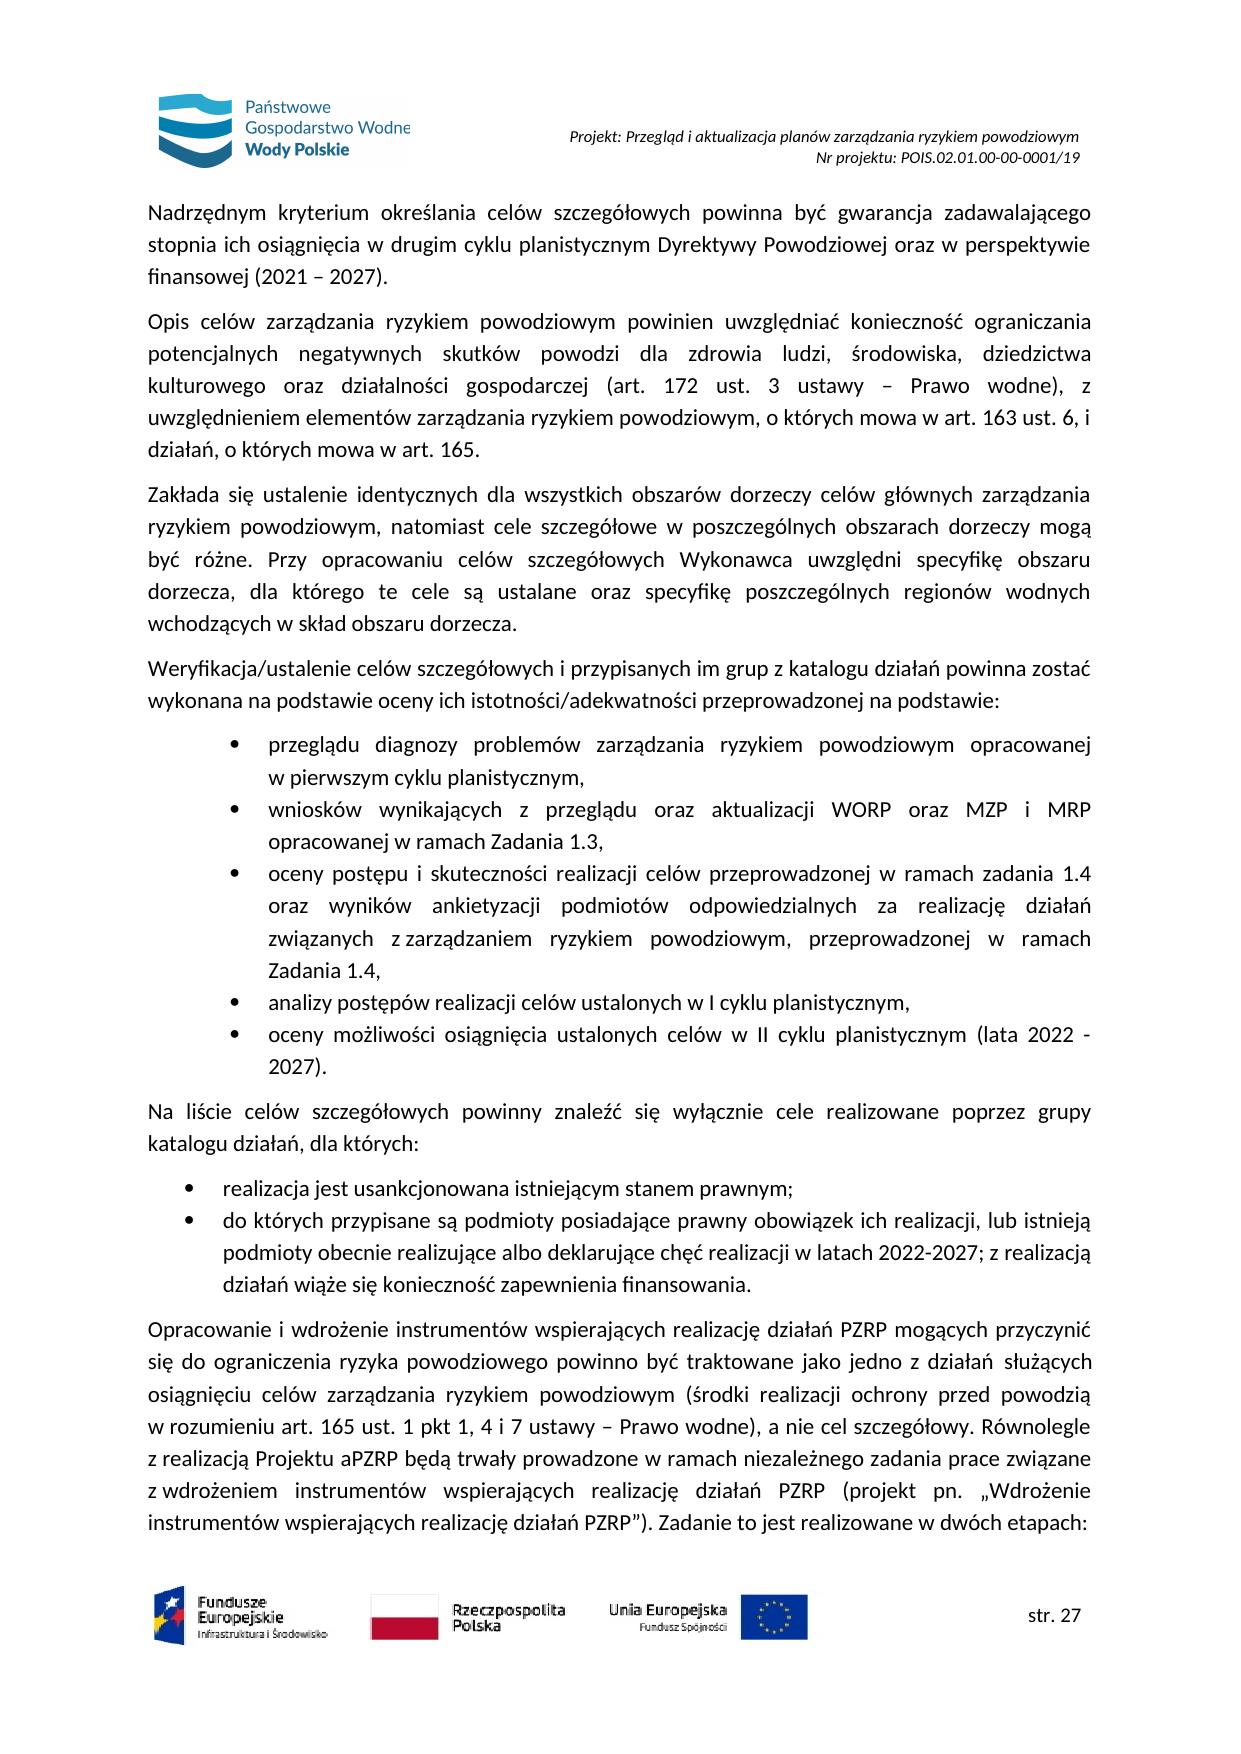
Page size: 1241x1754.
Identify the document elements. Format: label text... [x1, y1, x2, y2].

text Nadrzędnym kryterium określania celów szczegółowych powinna być gwarancja zadawalającego stopnia ich osiągnięcia w drugim cyklu planistycznym Dyrektywy Powodziowej oraz w perspektywie finansowej (2021 – 2027). [148, 275, 1092, 367]
picture [158, 94, 410, 168]
list analizy postępów realizacji celów ustalonych w I cyklu planistycznym, [231, 1065, 1092, 1093]
list realizacja jest usankcjonowana istniejącym stanem prawnym; [185, 1251, 1092, 1279]
text Weryfikacja/ustalenie celów szczegółowych i przypisanych im grup z katalogu działań powinna zostać wykonana na podstawie oceny ich istotności/adekwatności przeprowadzonej na podstawie: [148, 731, 1092, 791]
text Opis celów zarządzania ryzykiem powodziowym powinien uwzględniać konieczność ograniczania potencjalnych negatywnych skutków powodzi dla zdrowia ludzi, środowiska, dziedzictwa kulturowego oraz działalności gospodarczej (art. 172 ust. 3 ustawy – Prawo wodne), z uwzględnieniem elementów zarządzania ryzykiem powodziowym, o których mowa w art. 163 ust. 6, i działań, o których mowa w art. 165. [148, 384, 1092, 541]
text Zakłada się ustalenie identycznych dla wszystkich obszarów dorzeczy celów głównych zarządzania ryzykiem powodziowym, natomiast cele szczegółowe w poszczególnych obszarach dorzeczy mogą być różne. Przy opracowaniu celów szczegółowych Wykonawca uwzględni specyfikę obszaru dorzecza, dla którego te cele są ustalane oraz specyfikę poszczególnych regionów wodnych wchodzących w skład obszaru dorzecza. [148, 557, 1092, 714]
list do których przypisane są podmioty posiadające prawny obowiązek ich realizacji, lub istnieją podmioty obecnie realizujące albo deklarujące chęć realizacji w latach 2022-2027; z realizacją działań wiąże się konieczność zapewnienia finansowania. [185, 1283, 1092, 1376]
picture [140, 1571, 823, 1660]
list oceny postępu i skuteczności realizacji celów przeprowadzonej w ramach zadania 1.4 oraz wyników ankietyzacji podmiotów odpowiedzialnych za realizację działań związanych z zarządzaniem ryzykiem powodziowym, przeprowadzonej w ramach Zadania 1.4, [231, 936, 1092, 1061]
text Na liście celów szczegółowych powinny znaleźć się wyłącznie cele realizowane poprzez grupy katalogu działań, dla których: [148, 1174, 1092, 1234]
list przeglądu diagnozy problemów zarządzania ryzykiem powodziowym opracowanej w pierwszym cyklu planistycznym, [231, 807, 1092, 868]
list oceny możliwości osiągnięcia ustalonych celów w II cyklu planistycznym (lata 2022 - 2027). [231, 1097, 1092, 1157]
list wniosków wynikających z przeglądu oraz aktualizacji WORP oraz MZP i MRP opracowanej w ramach Zadania 1.3, [231, 872, 1092, 932]
